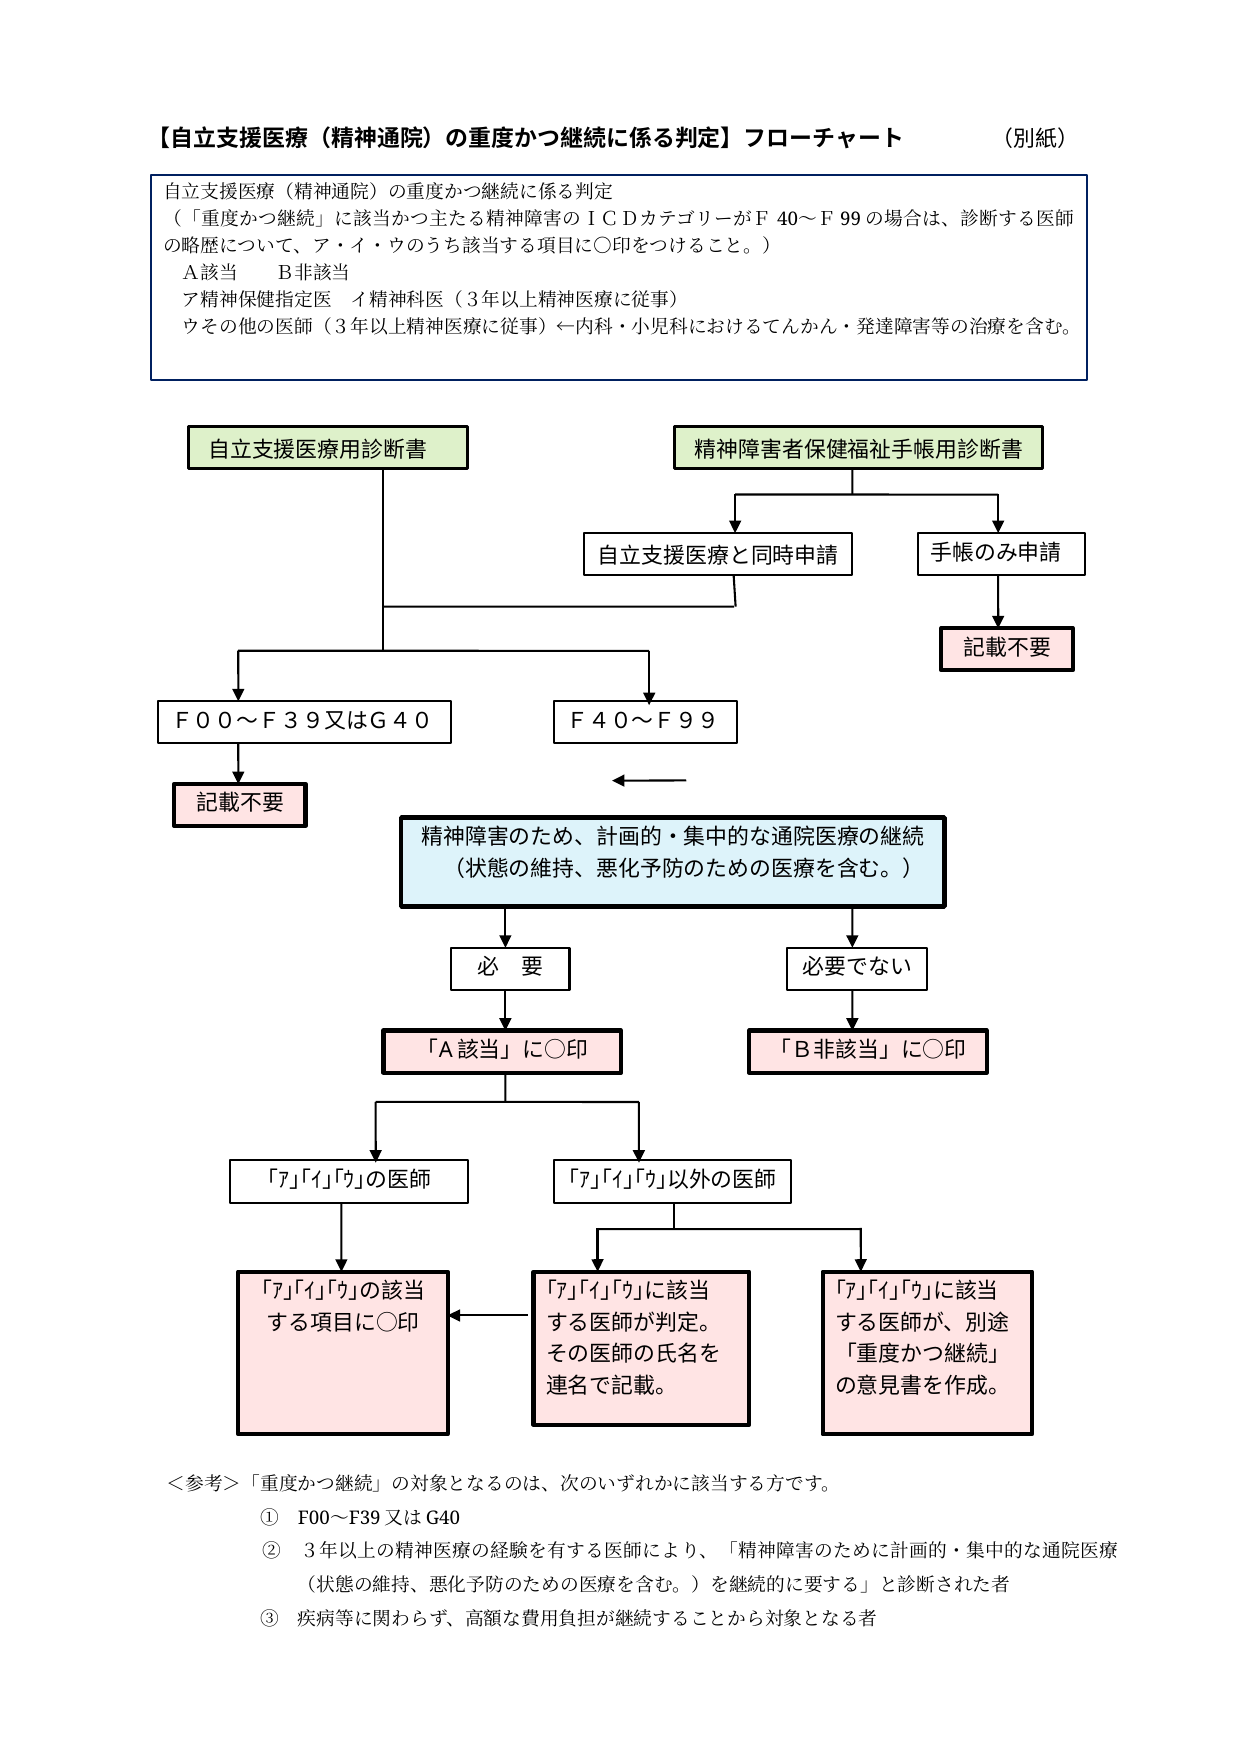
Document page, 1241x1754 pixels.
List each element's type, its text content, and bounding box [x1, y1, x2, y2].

text ② ３年以上の精神医療の経験を有する医師により、「精神障害のために計画的・集中的な通院医療（状態の維持、悪化予防のための医療を含む。）を継続的に要する」と診断された者 [148, 1533, 1122, 1600]
text ③ 疾病等に関わらず、高額な費用負担が継続することから対象となる者 [148, 1600, 1122, 1634]
text 【自立支援医療（精神通院）の重度かつ継続に係る判定】フローチャート （別紙） [148, 120, 1122, 153]
text ＜参考＞「重度かつ継続」の対象となるのは、次のいずれかに該当する方です。 [148, 1466, 1122, 1499]
text ① F00～F39又はG40 [148, 1499, 1122, 1533]
